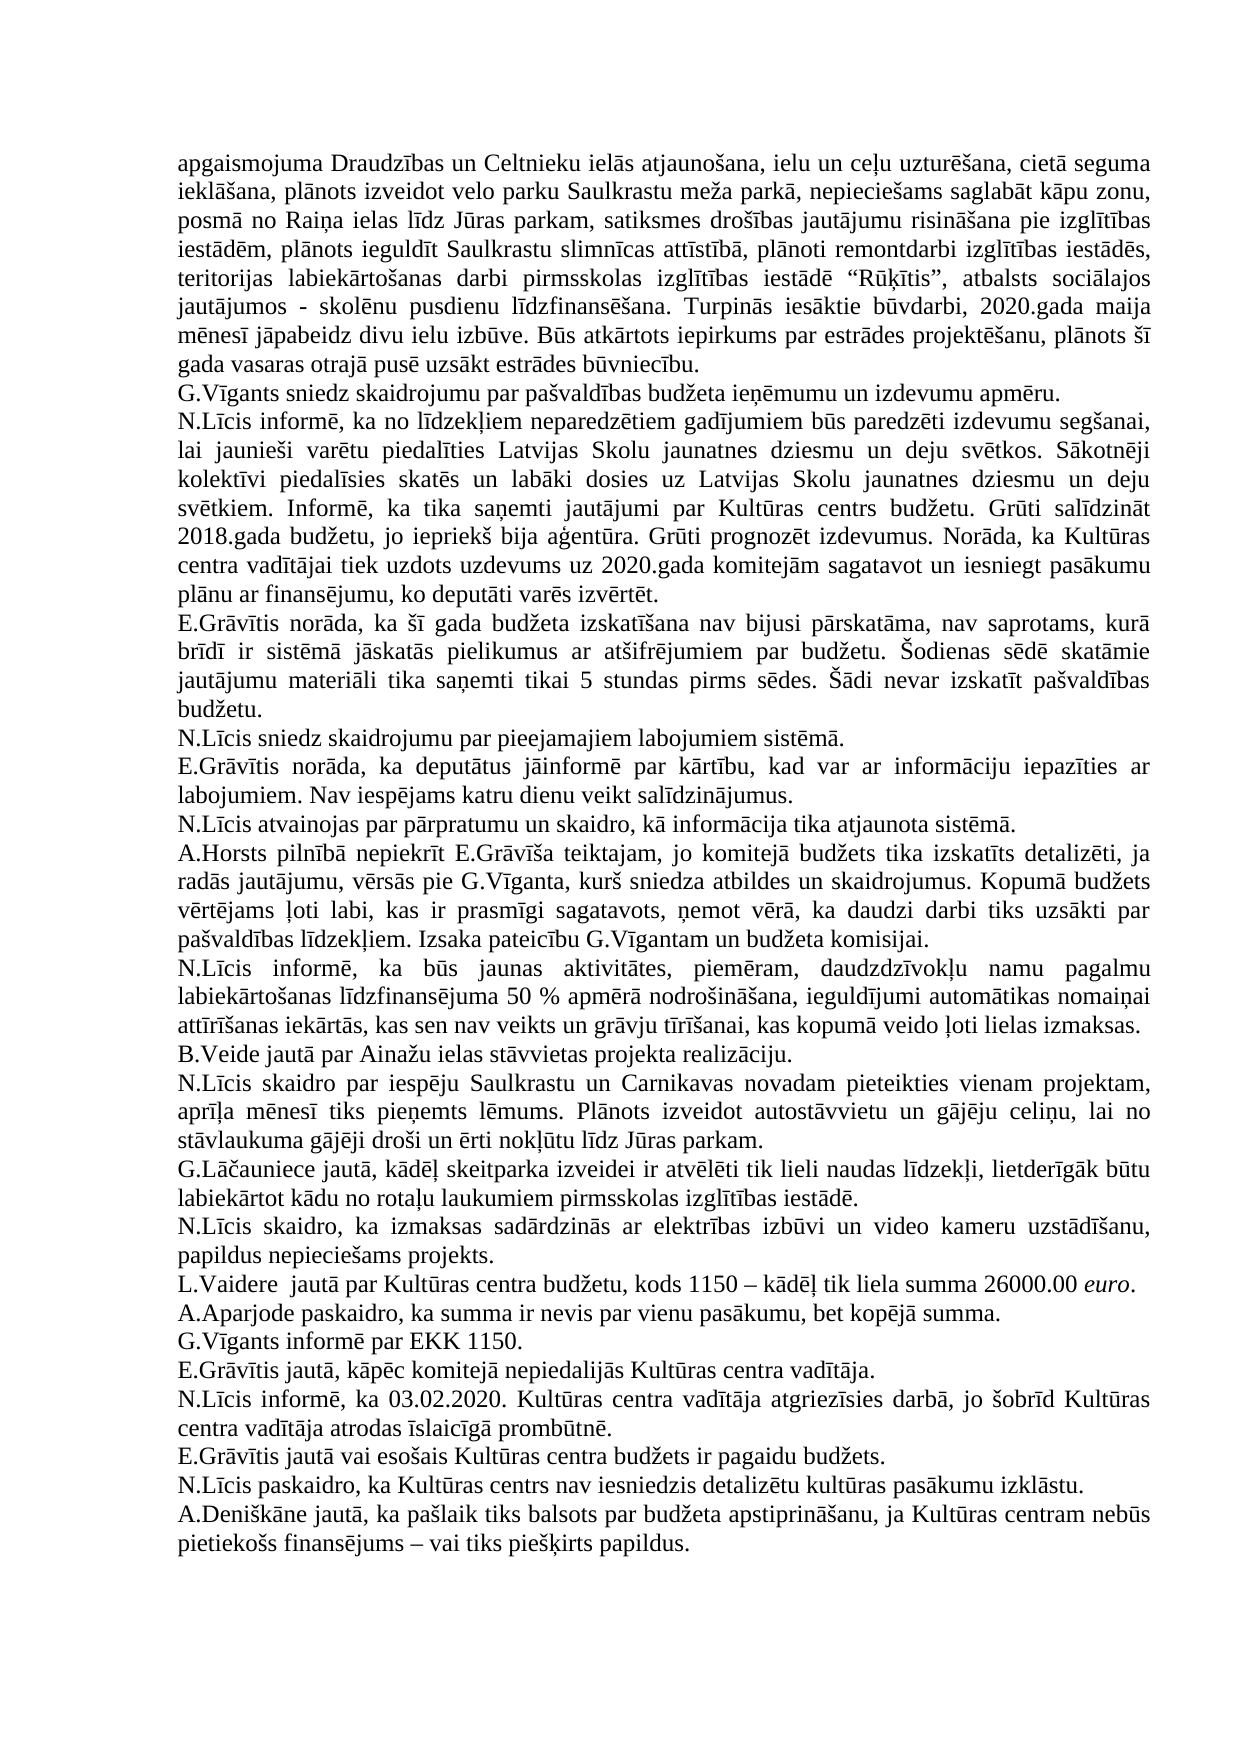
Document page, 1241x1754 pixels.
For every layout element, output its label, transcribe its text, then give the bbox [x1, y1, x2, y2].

text N.Līcis skaidro par iespēju Saulkrastu un Carnikavas novadam pieteikties vienam projektam, aprīļa mēnesī tiks pieņemts lēmums. Plānots izveidot autostāvvietu un gājēju celiņu, lai no stāvlaukuma gājēji droši un ērti nokļūtu līdz Jūras parkam. [177, 1068, 1152, 1154]
text E.Grāvītis norāda, ka šī gada budžeta izskatīšana nav bijusi pārskatāma, nav saprotams, kurā brīdī ir sistēmā jāskatās pielikumus ar atšifrējumiem par budžetu. Šodienas sēdē skatāmie jautājumu materiāli tika saņemti tikai 5 stundas pirms sēdes. Šādi nevar izskatīt pašvaldības budžetu. [177, 608, 1152, 723]
text B.Veide jautā par Ainažu ielas stāvvietas projekta realizāciju. [177, 1039, 1152, 1068]
text G.Lāčauniece jautā, kādēļ skeitparka izveidei ir atvēlēti tik lieli naudas līdzekļi, lietderīgāk būtu labiekārtot kādu no rotaļu laukumiem pirmsskolas izglītības iestādē. [177, 1154, 1152, 1211]
text N.Līcis informē, ka 03.02.2020. Kultūras centra vadītāja atgriezīsies darbā, jo šobrīd Kultūras centra vadītāja atrodas īslaicīgā prombūtnē. [177, 1384, 1152, 1441]
text A.Deniškāne jautā, ka pašlaik tiks balsots par budžeta apstiprināšanu, ja Kultūras centram nebūs pietiekošs finansējums – vai tiks piešķirts papildus. [177, 1499, 1152, 1556]
text E.Grāvītis jautā vai esošais Kultūras centra budžets ir pagaidu budžets. [177, 1441, 1152, 1470]
text L.Vaidere jautā par Kultūras centra budžetu, kods 1150 – kādēļ tik liela summa 26000.00 euro. [177, 1269, 1152, 1298]
text G.Vīgants sniedz skaidrojumu par pašvaldības budžeta ieņēmumu un izdevumu apmēru. [177, 378, 1152, 406]
text A.Horsts pilnībā nepiekrīt E.Grāvīša teiktajam, jo komitejā budžets tika izskatīts detalizēti, ja radās jautājumu, vērsās pie G.Vīganta, kurš sniedza atbildes un skaidrojumus. Kopumā budžets vērtējams ļoti labi, kas ir prasmīgi sagatavots, ņemot vērā, ka daudzi darbi tiks uzsākti par pašvaldības līdzekļiem. Izsaka pateicību G.Vīgantam un budžeta komisijai. [177, 838, 1152, 953]
text E.Grāvītis norāda, ka deputātus jāinformē par kārtību, kad var ar informāciju iepazīties ar labojumiem. Nav iespējams katru dienu veikt salīdzinājumus. [177, 751, 1152, 809]
text A.Aparjode paskaidro, ka summa ir nevis par vienu pasākumu, bet kopējā summa. [177, 1298, 1152, 1326]
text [177, 148, 1152, 378]
text N.Līcis atvainojas par pārpratumu un skaidro, kā informācija tika atjaunota sistēmā. [177, 809, 1152, 838]
text N.Līcis skaidro, ka izmaksas sadārdzinās ar elektrības izbūvi un video kameru uzstādīšanu, papildus nepieciešams projekts. [177, 1211, 1152, 1269]
text E.Grāvītis jautā, kāpēc komitejā nepiedalijās Kultūras centra vadītāja. [177, 1355, 1152, 1384]
text N.Līcis sniedz skaidrojumu par pieejamajiem labojumiem sistēmā. [177, 723, 1152, 751]
text N.Līcis paskaidro, ka Kultūras centrs nav iesniedzis detalizētu kultūras pasākumu izklāstu. [177, 1470, 1152, 1499]
text N.Līcis informē, ka būs jaunas aktivitātes, piemēram, daudzdzīvokļu namu pagalmu labiekārtošanas līdzfinansējuma 50 % apmērā nodrošināšana, ieguldījumi automātikas nomaiņai attīrīšanas iekārtās, kas sen nav veikts un grāvju tīrīšanai, kas kopumā veido ļoti lielas izmaksas. [177, 953, 1152, 1039]
text G.Vīgants informē par EKK 1150. [177, 1326, 1152, 1355]
text N.Līcis informē, ka no līdzekļiem neparedzētiem gadījumiem būs paredzēti izdevumu segšanai, lai jaunieši varētu piedalīties Latvijas Skolu jaunatnes dziesmu un deju svētkos. Sākotnēji kolektīvi piedalīsies skatēs un labāki dosies uz Latvijas Skolu jaunatnes dziesmu un deju svētkiem. Informē, ka tika saņemti jautājumi par Kultūras centrs budžetu. Grūti salīdzināt 2018.gada budžetu, jo iepriekš bija aģentūra. Grūti prognozēt izdevumus. Norāda, ka Kultūras centra vadītājai tiek uzdots uzdevums uz 2020.gada komitejām sagatavot un iesniegt pasākumu plānu ar finansējumu, ko deputāti varēs izvērtēt. [177, 406, 1152, 608]
